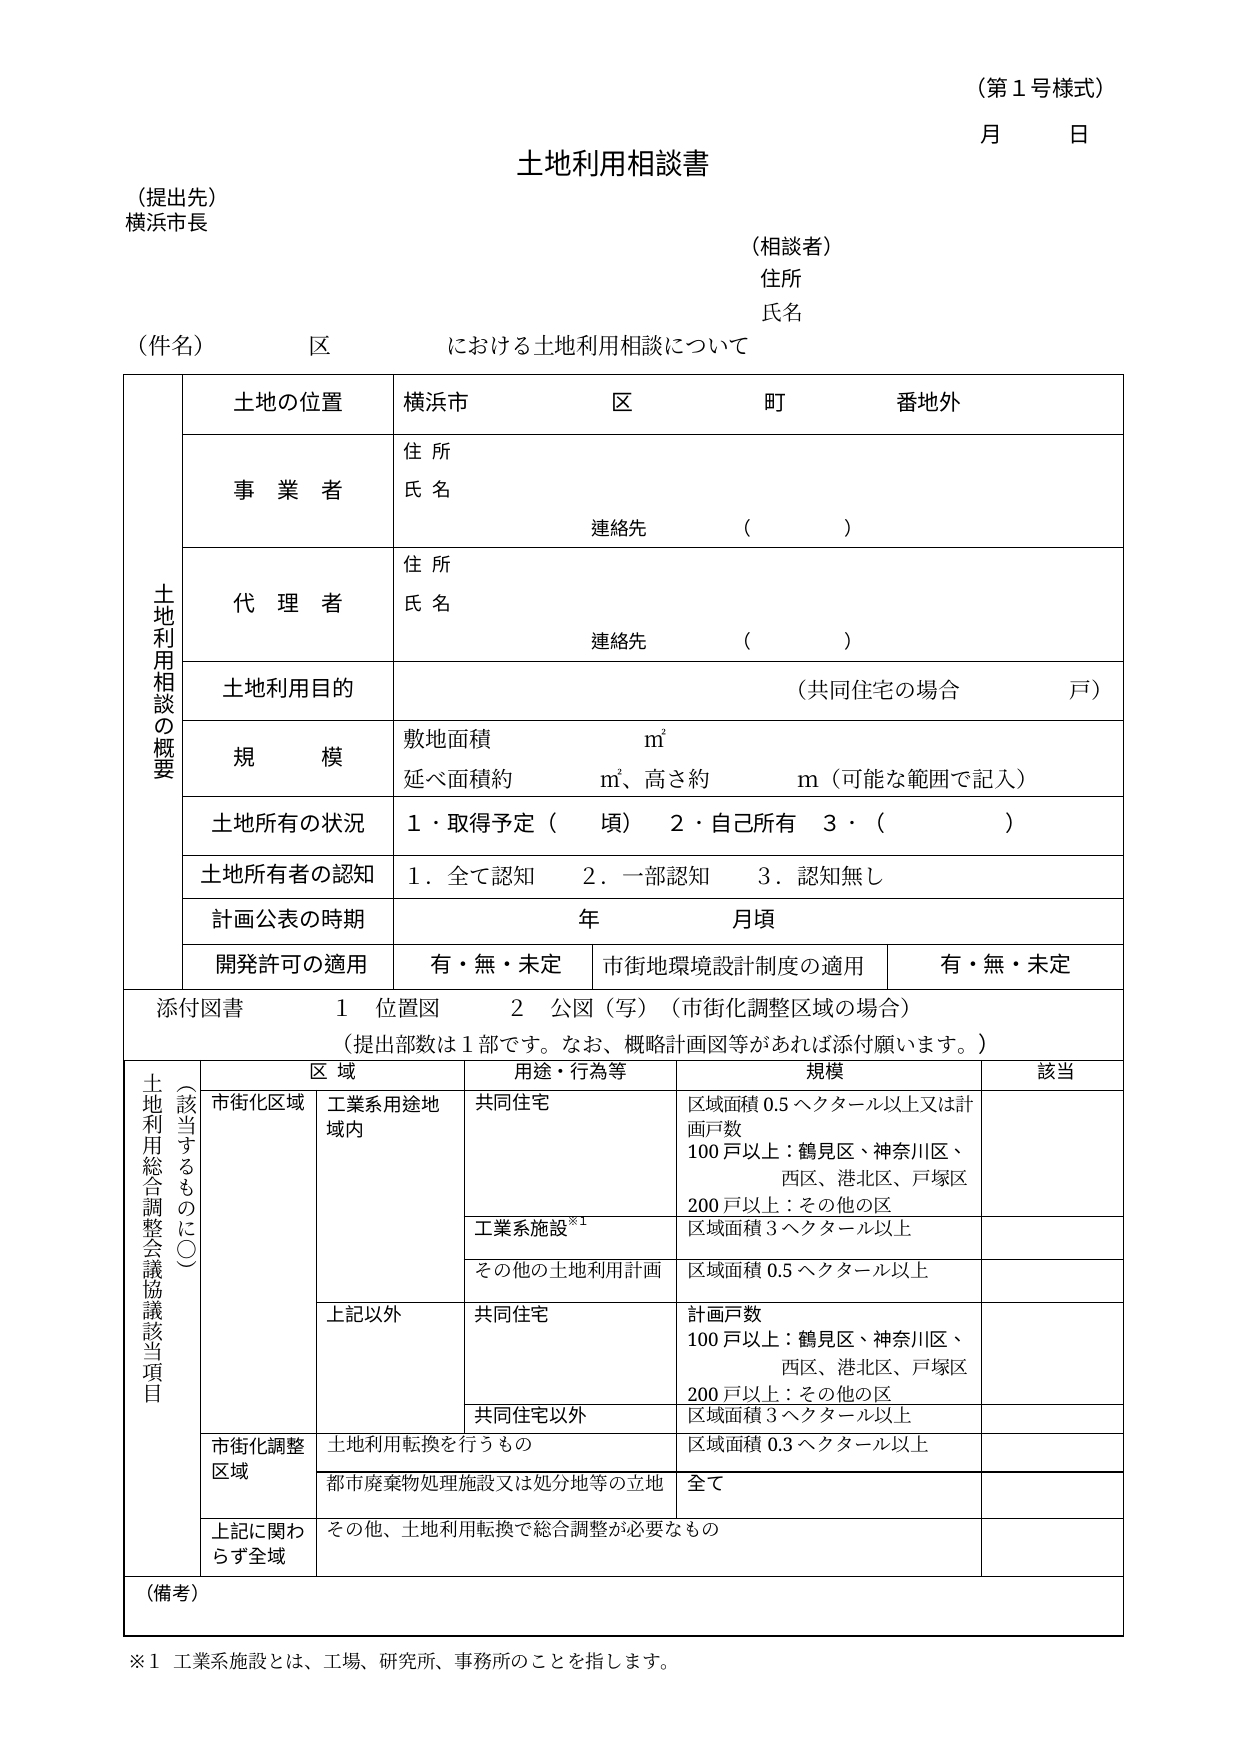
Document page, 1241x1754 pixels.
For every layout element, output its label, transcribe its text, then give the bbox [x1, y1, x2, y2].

text ※１ 工業系施設とは、工場、研究所、事務所のことを指します。 [129, 1647, 1138, 1673]
text 氏名 [761, 297, 1138, 327]
table_cell 有・無・未定 [888, 945, 1123, 989]
table_cell １．全て認知 ２．一部認知 ３．認知無し [394, 856, 1123, 898]
table_cell 規模 [677, 1061, 981, 1090]
table_cell 開発許可の適用 [183, 945, 393, 989]
table_cell [982, 1434, 1123, 1471]
table_cell 該当 [982, 1061, 1123, 1090]
table_cell 土地所有の状況 [183, 797, 393, 855]
table_cell 上記以外 [317, 1303, 464, 1433]
table_cell 用途・行為等 [465, 1061, 676, 1090]
text （件名） 区 における土地利用相談について [125, 328, 1138, 361]
table_cell （該当するものに○） 土地利用総合調整会議協議該当項目 [125, 1061, 200, 1576]
table_cell 住 所 氏 名 連絡先 （ ） [394, 548, 1123, 661]
table_cell 計画公表の時期 [183, 899, 393, 944]
table_cell 区域面積 0.3 ヘクタール以上 [677, 1434, 981, 1471]
table_cell 区域面積 0.5 ヘクタール以上又は計画戸数 100 戸以上：鶴見区、神奈川区、 西区、港北区、戸塚区 200 戸以上：その他の区 [677, 1091, 981, 1216]
table_header 土地利用相談の概要 [124, 375, 182, 989]
table_cell 土地利用転換を行うもの [317, 1434, 676, 1471]
table_cell 土地所有者の認知 [183, 856, 393, 898]
table_cell [982, 1091, 1123, 1216]
subtitle （提出先） 横浜市長 [125, 185, 231, 235]
table_cell [982, 1405, 1123, 1433]
table_cell （共同住宅の場合 戸） [394, 662, 1123, 720]
table_cell 都市廃棄物処理施設又は処分地等の立地 [317, 1473, 676, 1517]
table_cell [982, 1519, 1123, 1576]
table_cell [982, 1260, 1123, 1302]
table_header 土地の位置 [183, 375, 393, 433]
text 月 日 [981, 119, 1138, 149]
table_cell 区域面積 0.5 ヘクタール以上 [677, 1260, 981, 1302]
table_cell 代 理 者 [183, 548, 393, 661]
table_cell １．取得予定（ 頃） ２．自己所有 ３．（ ） [394, 797, 1123, 855]
table_cell 敷地面積 ㎡ 延べ面積約 ㎡、高さ約 ｍ（可能な範囲で記入） [394, 721, 1123, 796]
table_cell 区域面積３ヘクタール以上 [677, 1217, 981, 1259]
table_cell その他、土地利用転換で総合調整が必要なもの [317, 1519, 981, 1576]
table_cell 事 業 者 [183, 435, 393, 547]
table_cell 工業系用途地域内 [317, 1091, 464, 1302]
table_cell [982, 1473, 1123, 1517]
text 土地利用相談書 [516, 143, 720, 183]
table_cell 計画戸数 100 戸以上：鶴見区、神奈川区、 西区、港北区、戸塚区 200 戸以上：その他の区 [677, 1303, 981, 1403]
table_cell 工業系施設※１ [465, 1217, 676, 1259]
table_cell 年 月頃 [394, 899, 1123, 944]
table_cell 上記に関わらず全域 [201, 1519, 316, 1576]
table_cell [982, 1217, 1123, 1259]
table_cell 共同住宅 [465, 1303, 676, 1403]
table_cell 区 域 [201, 1061, 464, 1090]
table_cell 土地利用目的 [183, 662, 393, 720]
table_cell 共同住宅 [465, 1091, 676, 1216]
table_header 横浜市 区 町 番地外 [394, 375, 1123, 433]
table_cell 市街地環境設計制度の適用 [593, 945, 887, 989]
text （第１号様式） [112, 73, 1117, 103]
table_cell 添付図書 １ 位置図 ２ 公図（写）（市街化調整区域の場合） （提出部数は１部です。なお、概略計画図等があれば添付願います。） [124, 990, 1123, 1060]
table_cell 住 所 氏 名 連絡先 （ ） [394, 435, 1123, 547]
table_cell [982, 1303, 1123, 1403]
table_cell 市街化区域 [201, 1091, 316, 1433]
table_cell その他の土地利用計画 [465, 1260, 676, 1302]
table_cell （備考） [125, 1577, 1123, 1634]
table_cell 区域面積３ヘクタール以上 [677, 1405, 981, 1433]
table_cell 全て [677, 1473, 981, 1517]
table_cell 市街化調整区域 [201, 1434, 316, 1517]
table_cell 有・無・未定 [394, 945, 592, 989]
table_cell 共同住宅以外 [465, 1405, 676, 1433]
table_cell 規 模 [183, 721, 393, 796]
subtitle （相談者） 住所 [739, 232, 846, 292]
